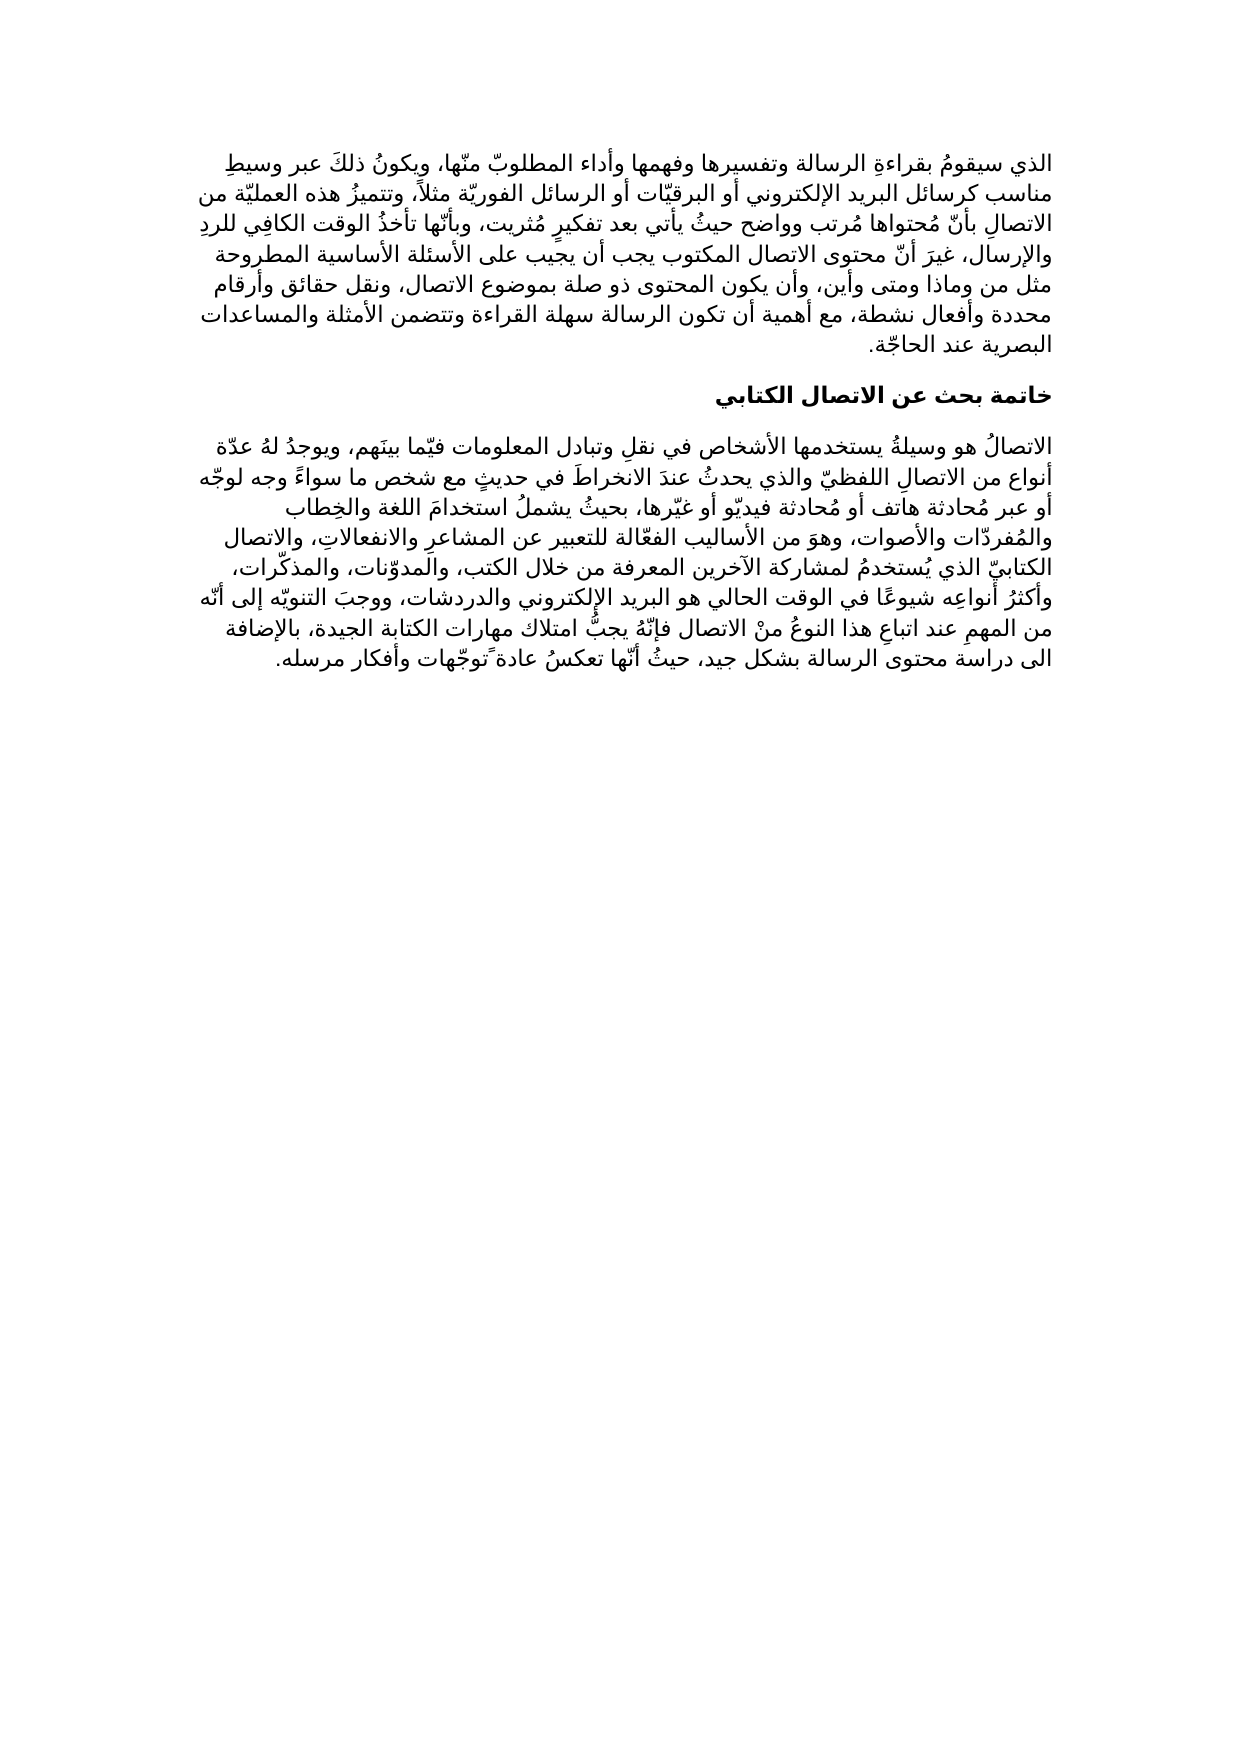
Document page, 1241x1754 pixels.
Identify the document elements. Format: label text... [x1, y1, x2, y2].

text خاتمة بحث عن الاتصال الكتابي [187, 382, 1053, 409]
text الاتصالُ هو وسيلةُ يستخدمها الأشخاص في نقلِ وتبادل المعلومات فيّما بينَهم، ويوجدُ لهُ عدّة أنواع من الاتصالِ اللفظيّ والذي يحدثُ عندَ الانخراطَ في حديثٍ مع شخص ما سواءً وجه لوجّه أو عبر مُحادثة هاتف أو مُحادثة فيديّو أو غيّرها، بحيثُ يشملُ استخدامَ اللغة والخِطاب والمُفردّات والأصوات، وهوَ من الأساليب الفعّالة للتعبير عن المشاعرِ والانفعالاتِ، والاتصال الكتابيّ الذي يُستخدمُ لمشاركة الآخرين المعرفة من خلال الكتب، والمدوّنات، والمذكّرات، وأكثرُ أنواعِه شيوعًا في الوقت الحالي هو البريد الإلكتروني والدردشات، ووجبَ التنويّه إلى أنّه من المهمِ عند اتباعِ هذا النوعُ منْ الاتصال فإنّهُ يجبُّ امتلاك مهارات الكتابة الجيدة، بالإضافة الى دراسة محتوى الرسالة بشكل جيد، حيثُ أنّها تعكسُ عادة ًتوجّهات وأفكار مرسله. [187, 433, 1053, 671]
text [187, 150, 1053, 358]
